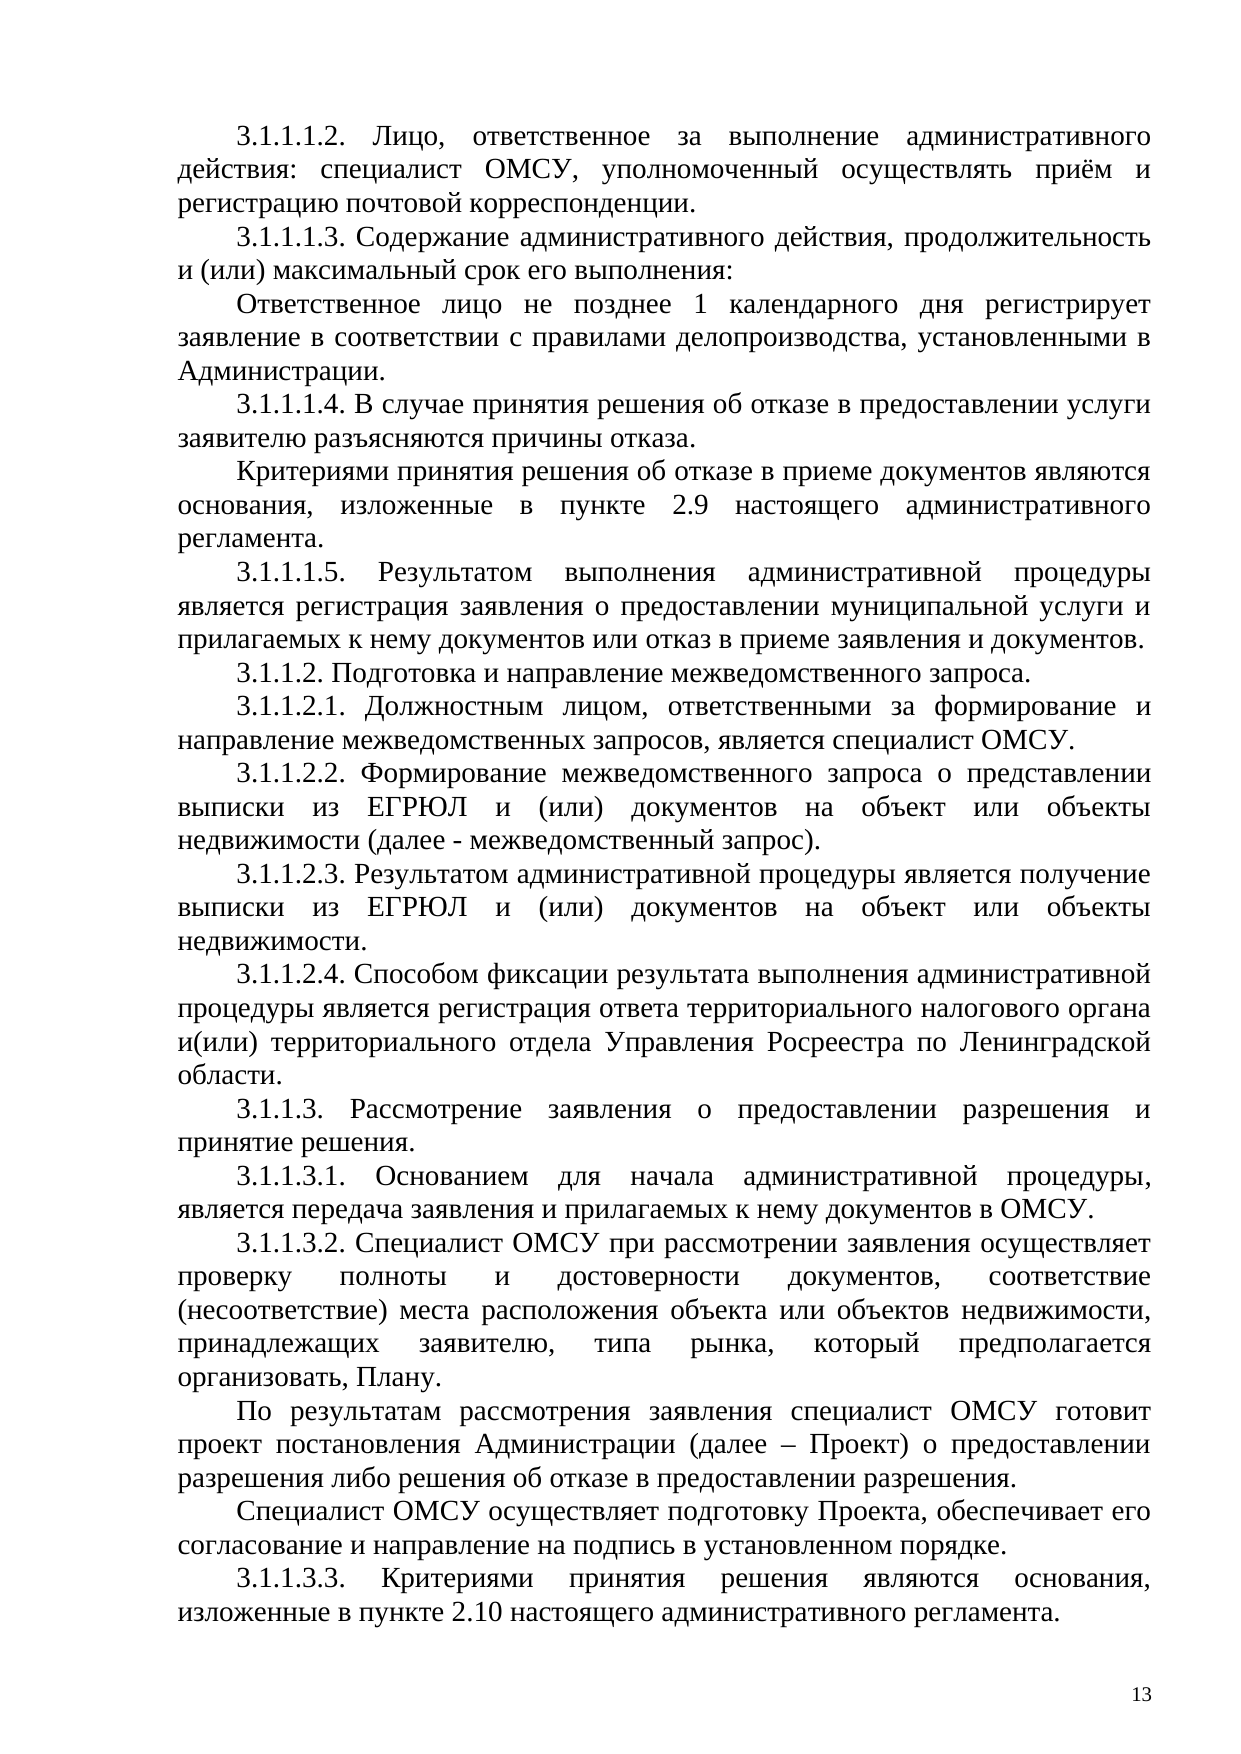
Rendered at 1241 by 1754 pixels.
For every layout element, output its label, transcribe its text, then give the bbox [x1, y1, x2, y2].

text 3.1.1.2.4. Способом фиксации результата выполнения административной процедуры является регистрация ответа территориального налогового органа и(или) территориального отдела Управления Росреестра по Ленинградской области. [177, 957, 1152, 1091]
text 3.1.1.2.2. Формирование межведомственного запроса о представлении выписки из ЕГРЮЛ и (или) документов на объект или объекты недвижимости (далее - межведомственный запрос). [177, 755, 1152, 856]
text Критериями принятия решения об отказе в приеме документов являются основания, изложенные в пункте 2.9 настоящего административного регламента. [177, 453, 1152, 554]
text 3.1.1.1.3. Содержание административного действия, продолжительность и (или) максимальный срок его выполнения: [177, 219, 1152, 286]
text 3.1.1.3.2. Специалист ОМСУ при рассмотрении заявления осуществляет проверку полноты и достоверности документов, соответствие (несоответствие) места расположения объекта или объектов недвижимости, принадлежащих заявителю, типа рынка, который предполагается организовать, Плану. [177, 1225, 1152, 1393]
text 3.1.1.1.5. Результатом выполнения административной процедуры является регистрация заявления о предоставлении муниципальной услуги и прилагаемых к нему документов или отказ в приеме заявления и документов. [177, 554, 1152, 655]
text 3.1.1.1.2. Лицо, ответственное за выполнение административного действия: специалист ОМСУ, уполномоченный осуществлять приём и регистрацию почтовой корреспонденции. [177, 118, 1152, 219]
text Специалист ОМСУ осуществляет подготовку Проекта, обеспечивает его согласование и направление на подпись в установленном порядке. [177, 1493, 1152, 1560]
text 3.1.1.3.3. Критериями принятия решения являются основания, изложенные в пункте 2.10 настоящего административного регламента. [177, 1560, 1152, 1627]
text По результатам рассмотрения заявления специалист ОМСУ готовит проект постановления Администрации (далее – Проект) о предоставлении разрешения либо решения об отказе в предоставлении разрешения. [177, 1393, 1152, 1493]
text 3.1.1.2.3. Результатом административной процедуры является получение выписки из ЕГРЮЛ и (или) документов на объект или объекты недвижимости. [177, 856, 1152, 957]
text Ответственное лицо не позднее 1 календарного дня регистрирует заявление в соответствии с правилами делопроизводства, установленными в Администрации. [177, 286, 1152, 386]
text 3.1.1.1.4. В случае принятия решения об отказе в предоставлении услуги заявителю разъясняются причины отказа. [177, 386, 1152, 453]
text 3.1.1.2. Подготовка и направление межведомственного запроса. [177, 655, 1152, 688]
text 3.1.1.2.1. Должностным лицом, ответственными за формирование и направление межведомственных запросов, является специалист ОМСУ. [177, 688, 1152, 755]
text 3.1.1.3.1. Основанием для начала административной процедуры, является передача заявления и прилагаемых к нему документов в ОМСУ. [177, 1158, 1152, 1225]
text 3.1.1.3. Рассмотрение заявления о предоставлении разрешения и принятие решения. [177, 1091, 1152, 1158]
